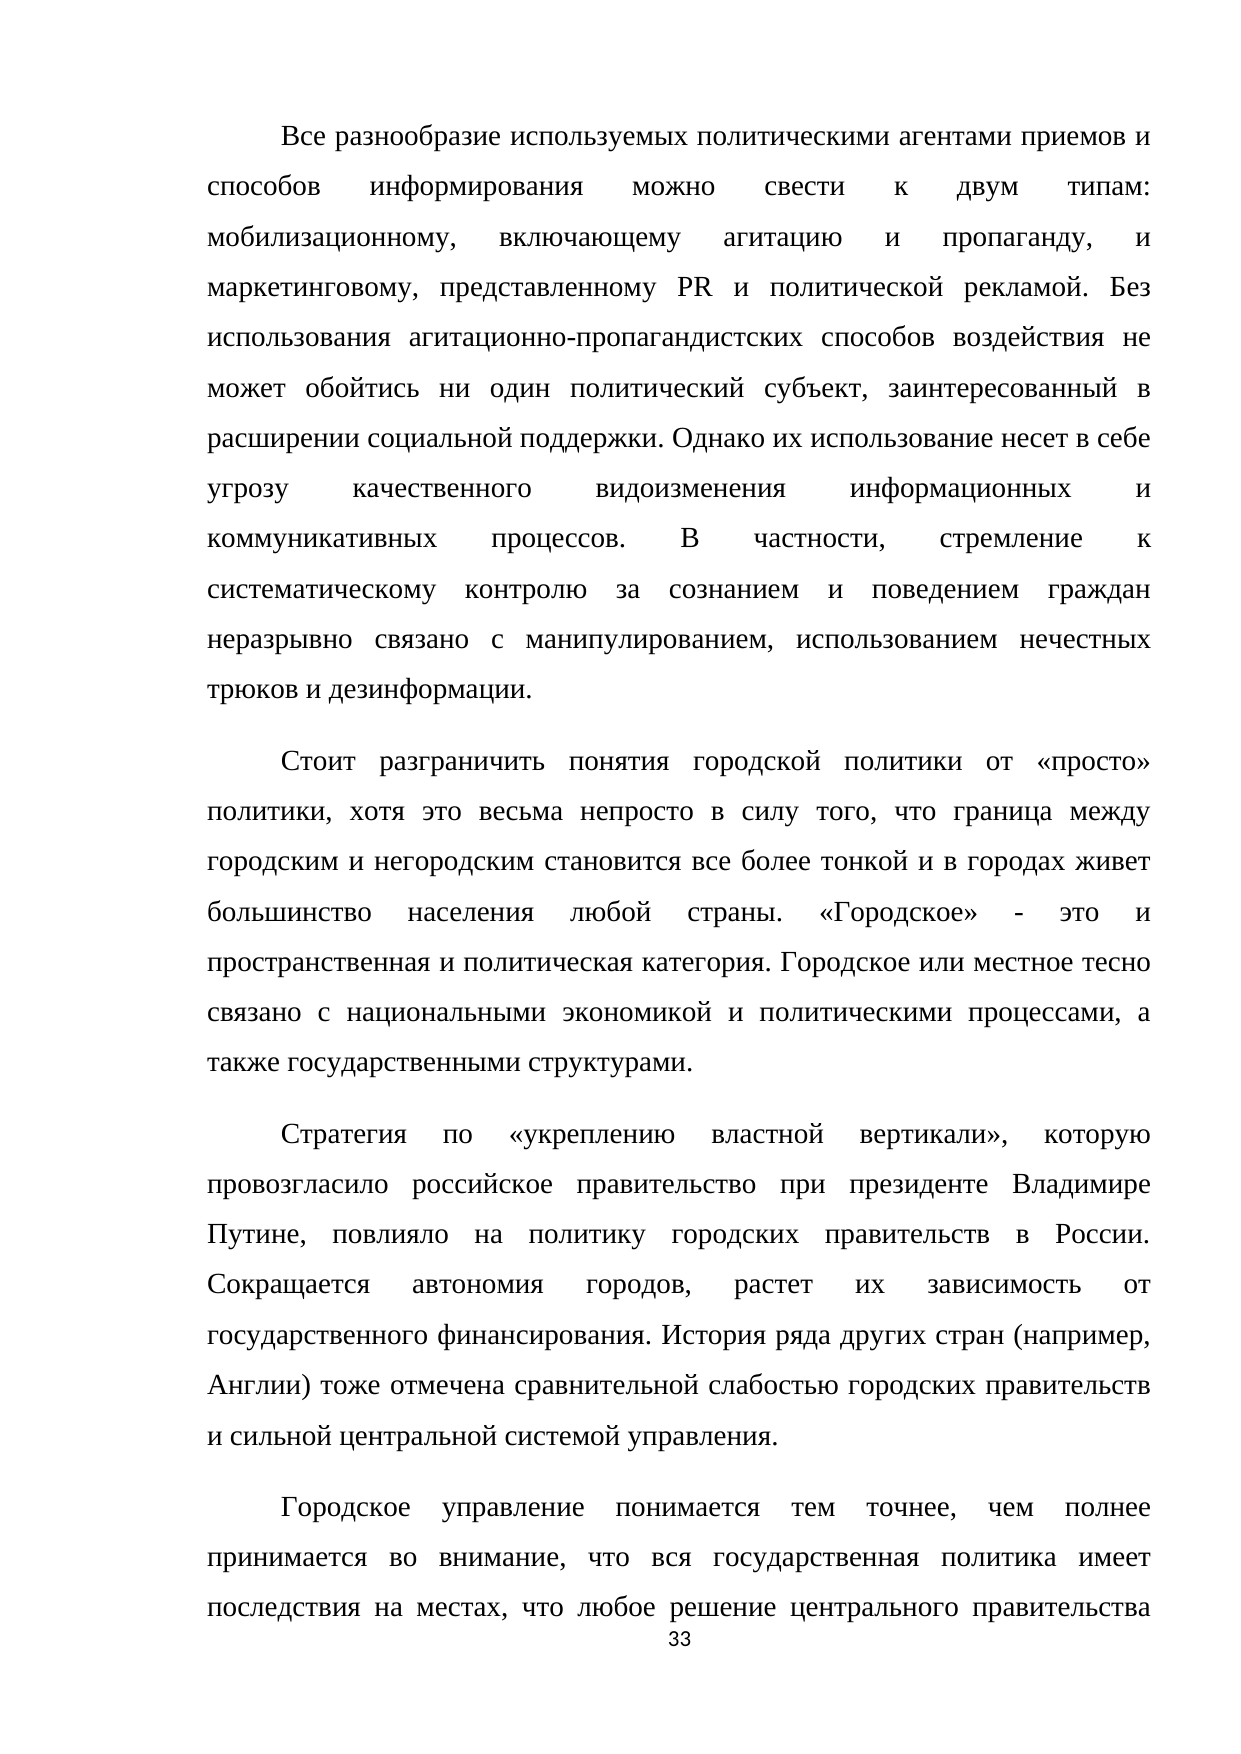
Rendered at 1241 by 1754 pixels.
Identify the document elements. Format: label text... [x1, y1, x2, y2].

text Стоит разграничить понятия городской политики от «просто» политики, хотя это весьма непросто в силу того, что граница между городским и негородским становится все более тонкой и в городах живет большинство населения любой страны. «Городское» - это и пространственная и политическая категория. Городское или местное тесно связано с национальными экономикой и политическими процессами, а также государственными структурами. [207, 743, 1152, 1078]
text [207, 1489, 1152, 1623]
text Все разнообразие используемых политическими агентами приемов и способов информирования можно свести к двум типам: мобилизационному, включающему агитацию и пропаганду, и маркетинговому, представленному PR и политической рекламой. Без использования агитационно-пропагандистских способов воздействия не может обойтись ни один политический субъект, заинтересованный в расширении социальной поддержки. Однако их использование несет в себе угрозу качественного видоизменения информационных и коммуникативных процессов. В частности, стремление к систематическому контролю за сознанием и поведением граждан неразрывно связано с манипулированием, использованием нечестных трюков и дезинформации. [207, 118, 1152, 705]
text Стратегия по «укреплению властной вертикали», которую провозгласило российское правительство при президенте Владимире Путине, повлияло на политику городских правительств в России. Сокращается автономия городов, растет их зависимость от государственного финансирования. История ряда других стран (например, Англии) тоже отмечена сравнительной слабостью городских правительств и сильной центральной системой управления. [207, 1116, 1152, 1451]
